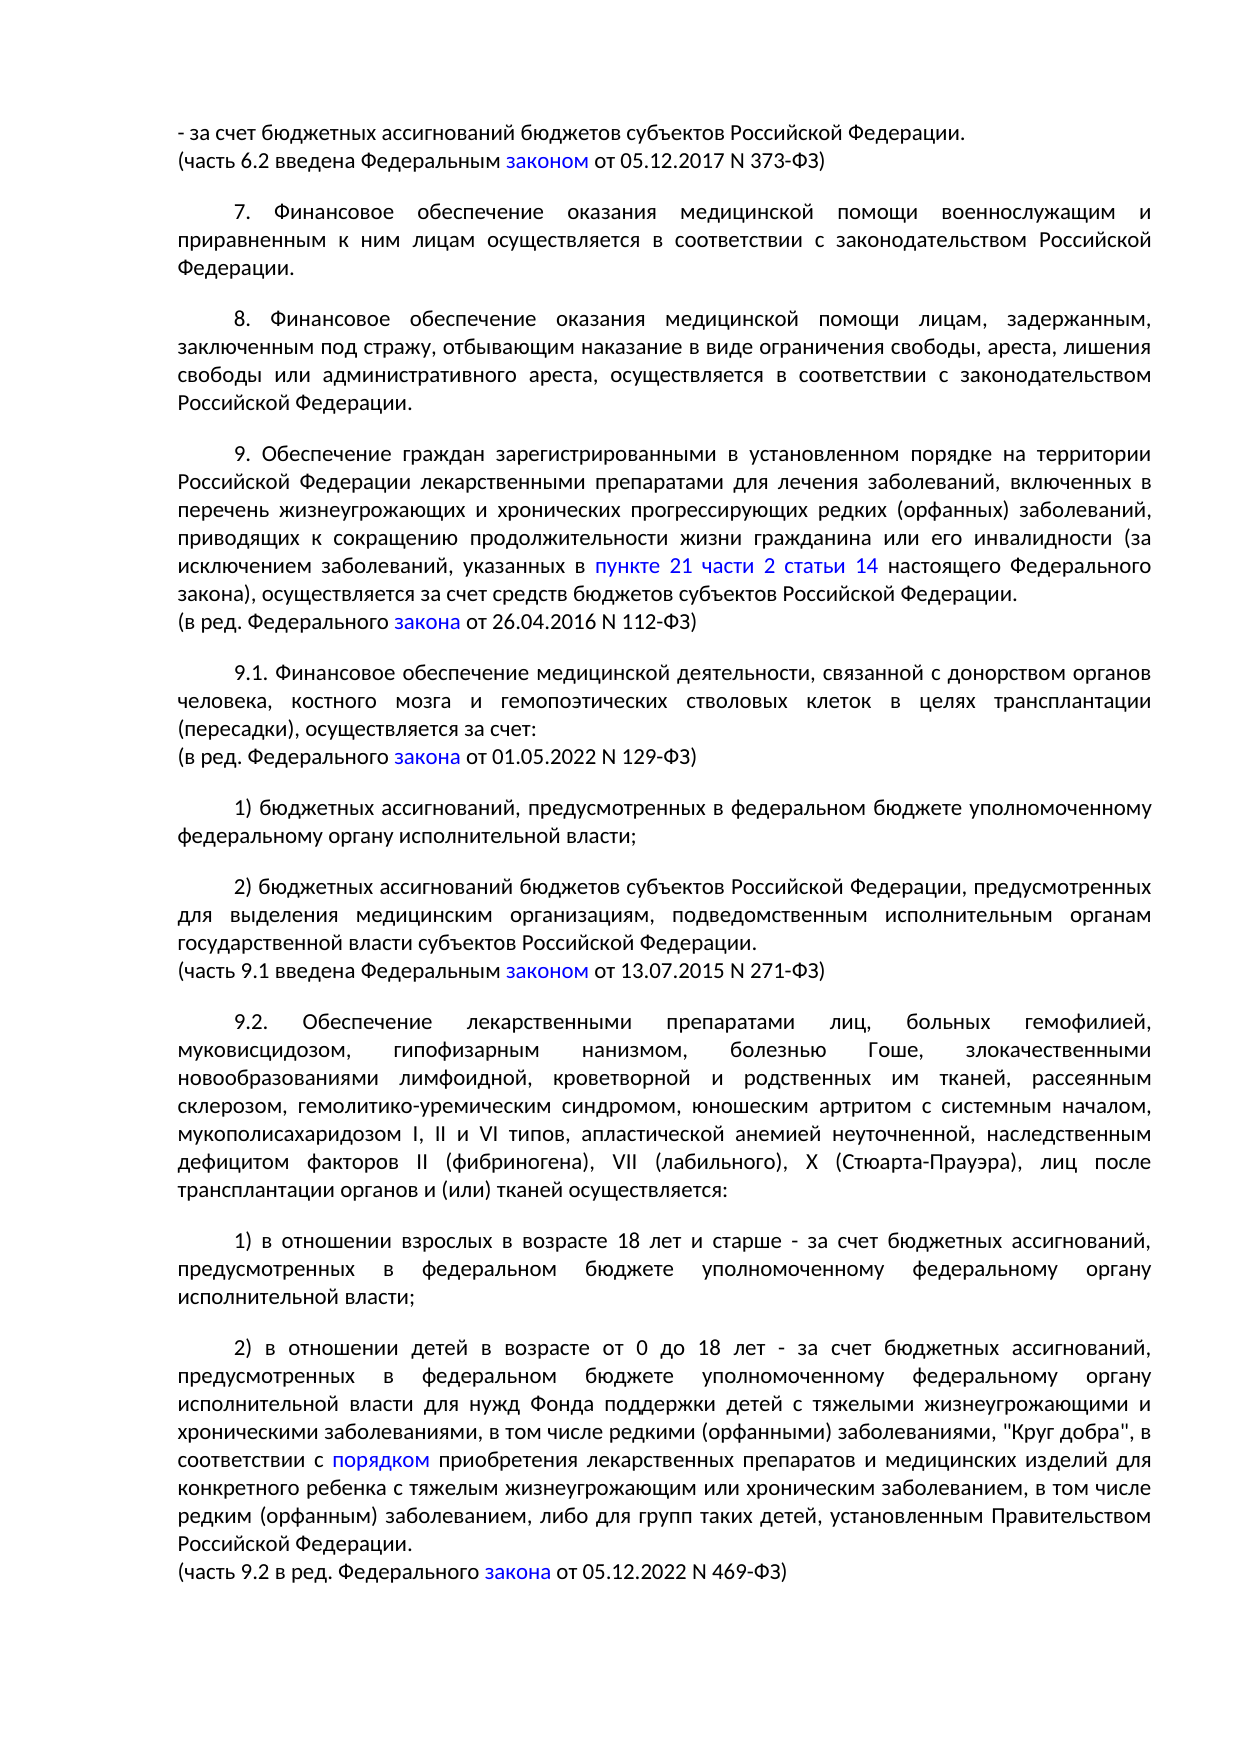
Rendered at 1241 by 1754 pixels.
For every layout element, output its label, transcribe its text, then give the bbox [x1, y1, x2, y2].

text 9. Обеспечение граждан зарегистрированными в установленном порядке на территории Российской Федерации лекарственными препаратами для лечения заболеваний, включенных в перечень жизнеугрожающих и хронических прогрессирующих редких (орфанных) заболеваний, приводящих к сокращению продолжительности жизни гражданина или его инвалидности (за исключением заболеваний, указанных в пункте 21 части 2 статьи 14 настоящего Федерального закона), осуществляется за счет средств бюджетов субъектов Российской Федерации. [177, 439, 1152, 607]
text 7. Финансовое обеспечение оказания медицинской помощи военнослужащим и приравненным к ним лицам осуществляется в соответствии с законодательством Российской Федерации. [177, 197, 1152, 281]
text 1) в отношении взрослых в возрасте 18 лет и старше - за счет бюджетных ассигнований, предусмотренных в федеральном бюджете уполномоченному федеральному органу исполнительной власти; [177, 1226, 1152, 1310]
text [177, 118, 1152, 146]
text 9.1. Финансовое обеспечение медицинской деятельности, связанной с донорством органов человека, костного мозга и гемопоэтических стволовых клеток в целях трансплантации (пересадки), осуществляется за счет: [177, 658, 1152, 742]
text (часть 9.2 в ред. Федерального закона от 05.12.2022 N 469-ФЗ) [177, 1557, 1152, 1585]
text 2) в отношении детей в возрасте от 0 до 18 лет - за счет бюджетных ассигнований, предусмотренных в федеральном бюджете уполномоченному федеральному органу исполнительной власти для нужд Фонда поддержки детей с тяжелыми жизнеугрожающими и хроническими заболеваниями, в том числе редкими (орфанными) заболеваниями, "Круг добра", в соответствии с порядком приобретения лекарственных препаратов и медицинских изделий для конкретного ребенка с тяжелым жизнеугрожающим или хроническим заболеванием, в том числе редким (орфанным) заболеванием, либо для групп таких детей, установленным Правительством Российской Федерации. [177, 1333, 1152, 1557]
text 9.2. Обеспечение лекарственными препаратами лиц, больных гемофилией, муковисцидозом, гипофизарным нанизмом, болезнью Гоше, злокачественными новообразованиями лимфоидной, кроветворной и родственных им тканей, рассеянным склерозом, гемолитико-уремическим синдромом, юношеским артритом с системным началом, мукополисахаридозом I, II и VI типов, апластической анемией неуточненной, наследственным дефицитом факторов II (фибриногена), VII (лабильного), X (Стюарта-Прауэра), лиц после трансплантации органов и (или) тканей осуществляется: [177, 1007, 1152, 1203]
text (часть 9.1 введена Федеральным законом от 13.07.2015 N 271-ФЗ) [177, 956, 1152, 984]
text (в ред. Федерального закона от 26.04.2016 N 112-ФЗ) [177, 607, 1152, 635]
text (в ред. Федерального закона от 01.05.2022 N 129-ФЗ) [177, 742, 1152, 770]
text 2) бюджетных ассигнований бюджетов субъектов Российской Федерации, предусмотренных для выделения медицинским организациям, подведомственным исполнительным органам государственной власти субъектов Российской Федерации. [177, 872, 1152, 956]
text 1) бюджетных ассигнований, предусмотренных в федеральном бюджете уполномоченному федеральному органу исполнительной власти; [177, 793, 1152, 849]
text 8. Финансовое обеспечение оказания медицинской помощи лицам, задержанным, заключенным под стражу, отбывающим наказание в виде ограничения свободы, ареста, лишения свободы или административного ареста, осуществляется в соответствии с законодательством Российской Федерации. [177, 304, 1152, 416]
text (часть 6.2 введена Федеральным законом от 05.12.2017 N 373-ФЗ) [177, 146, 1152, 174]
